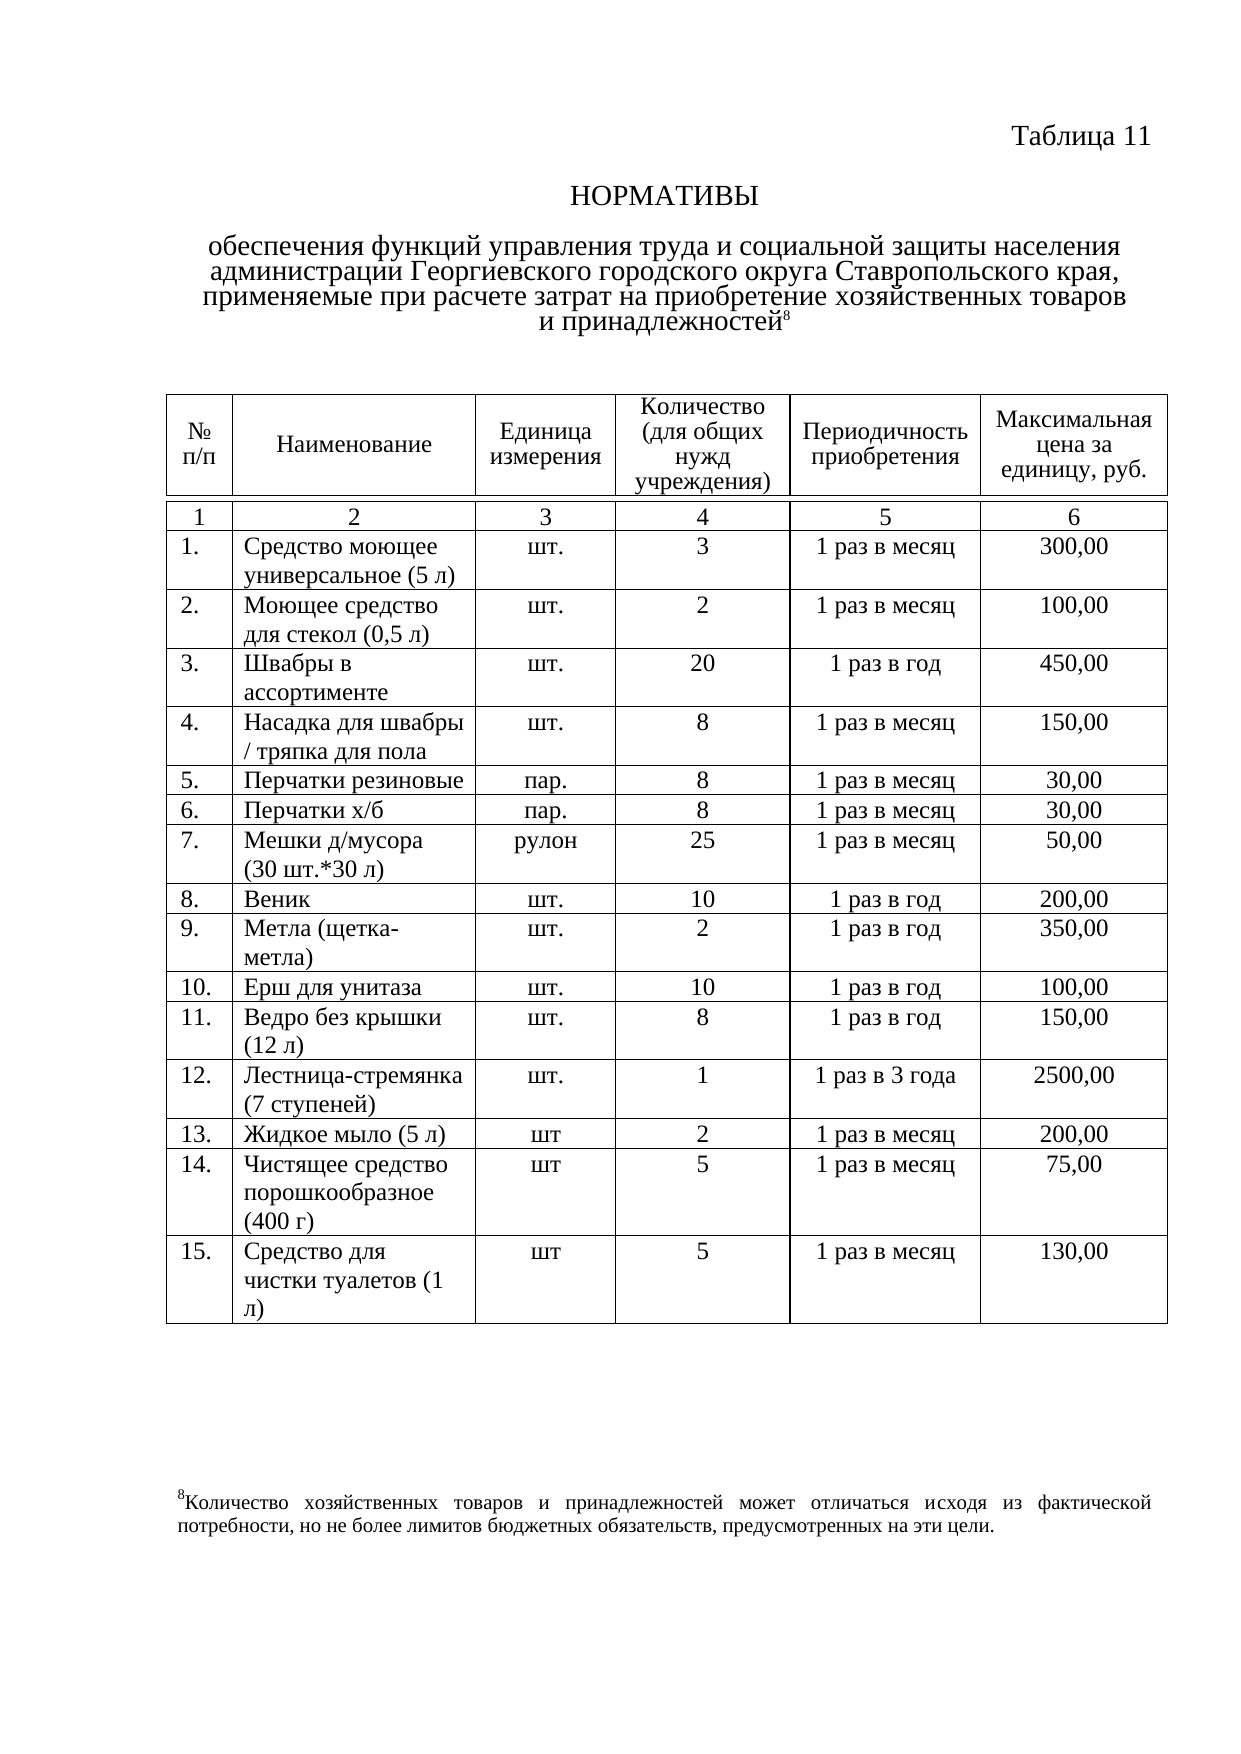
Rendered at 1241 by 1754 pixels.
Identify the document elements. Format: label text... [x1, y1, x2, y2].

table_cell [167, 825, 232, 883]
table_cell Средство моющее универсальное () [233, 531, 475, 589]
table_cell 1 [616, 1060, 789, 1118]
table_cell 30,00 [981, 766, 1167, 794]
table_cell Перчатки резиновые [233, 766, 475, 794]
table_cell рулон [476, 825, 615, 883]
table_cell [167, 1149, 232, 1235]
table_cell 30,00 [981, 795, 1167, 824]
table_cell [167, 590, 232, 647]
table_cell Средство для чистки туалетов () [233, 1236, 475, 1322]
table_cell шт. [476, 1060, 615, 1118]
table_cell 3 [616, 531, 789, 589]
table_cell 1 раз в месяц [791, 1119, 980, 1148]
table_cell Ерш для унитаза [233, 972, 475, 1001]
table_cell [167, 531, 232, 589]
table_cell 1 раз в месяц [791, 1149, 980, 1235]
table_header Максимальная цена за единицу, руб. [981, 395, 1167, 495]
text 8Количество хозяйственных товаров и принадлежностей может отличаться исходя из фактической потребности, но не более лимитов бюджетных обязательств, предусмотренных на эти цели. [177, 1491, 1152, 1537]
table_cell шт. [476, 972, 615, 1001]
table_cell 1 раз в месяц [791, 1236, 980, 1322]
table_cell 100,00 [981, 972, 1167, 1001]
table_cell 2 [616, 590, 789, 647]
table_cell шт. [476, 590, 615, 647]
table_cell шт [476, 1149, 615, 1235]
table_cell 1 раз в год [791, 914, 980, 971]
text Таблица 11 [177, 118, 1152, 152]
table_cell шт [476, 1236, 615, 1322]
table_cell Веник [233, 884, 475, 912]
table_header 1 [167, 502, 232, 530]
table_cell шт. [476, 884, 615, 912]
table_cell 200,00 [981, 1119, 1167, 1148]
table_header 4 [616, 502, 789, 530]
table_cell [167, 914, 232, 971]
table_cell [167, 1060, 232, 1118]
table_cell 25 [616, 825, 789, 883]
table_cell [167, 972, 232, 1001]
table_cell шт. [476, 914, 615, 971]
table_header № п/п [167, 395, 232, 495]
text обеспечения функций управления труда и социальной защиты населения администрации Георгиевского городского округа Ставропольского края, применяемые при расчете затрат на приобретение хозяйственных товаров [177, 235, 1152, 310]
table_cell 5 [616, 1149, 789, 1235]
table_header 3 [476, 502, 615, 530]
table_cell Насадка для швабры / тряпка для пола [233, 707, 475, 764]
table_cell [167, 707, 232, 764]
table_cell 8 [616, 707, 789, 764]
table_cell 150,00 [981, 1002, 1167, 1059]
table_header 6 [981, 502, 1167, 530]
table_cell Метла (щетка-метла) [233, 914, 475, 971]
table_cell 10 [616, 972, 789, 1001]
table_cell шт. [476, 707, 615, 764]
table_cell [167, 1002, 232, 1059]
table_cell шт. [476, 1002, 615, 1059]
table_cell 200,00 [981, 884, 1167, 912]
table_cell 1 раз в месяц [791, 795, 980, 824]
table_cell шт [476, 1119, 615, 1148]
table_cell 2500,00 [981, 1060, 1167, 1118]
table_cell [167, 884, 232, 912]
table_cell 1 раз в месяц [791, 590, 980, 647]
table_header Периодичность приобретения [791, 395, 980, 495]
table_cell 2 [616, 1119, 789, 1148]
table_header 2 [233, 502, 475, 530]
table_cell шт. [476, 649, 615, 706]
table_cell 20 [616, 649, 789, 706]
table_cell Швабры в ассортименте [233, 649, 475, 706]
table_cell 100,00 [981, 590, 1167, 647]
table_header 5 [791, 502, 980, 530]
table_cell 50,00 [981, 825, 1167, 883]
table_cell Чистящее средство порошкообразное () [233, 1149, 475, 1235]
table_cell [167, 649, 232, 706]
table_cell [167, 1236, 232, 1322]
table_cell пар. [476, 766, 615, 794]
table_cell Жидкое мыло () [233, 1119, 475, 1148]
table_cell 450,00 [981, 649, 1167, 706]
table_cell 1 раз в месяц [791, 531, 980, 589]
table_cell 10 [616, 884, 789, 912]
table_cell Лестница-стремянка (7 ступеней) [233, 1060, 475, 1118]
table_cell Перчатки х/б [233, 795, 475, 824]
table_cell 300,00 [981, 531, 1167, 589]
table_cell 1 раз в месяц [791, 707, 980, 764]
table_header Единица измерения [476, 395, 615, 495]
table_cell 1 раз в месяц [791, 766, 980, 794]
table_cell 5 [616, 1236, 789, 1322]
table_cell 1 раз в год [791, 884, 980, 912]
table_cell [167, 795, 232, 824]
table_cell 2 [616, 914, 789, 971]
table_cell 75,00 [981, 1149, 1167, 1235]
table_cell 8 [616, 795, 789, 824]
table_cell Мешки д/мусора (30 шт.*30 л) [233, 825, 475, 883]
table_cell 1 раз в год [791, 649, 980, 706]
table_header Наименование [233, 395, 475, 495]
table_cell 130,00 [981, 1236, 1167, 1322]
table_cell Ведро без крышки () [233, 1002, 475, 1059]
table_cell 1 раз в год [791, 1002, 980, 1059]
table_cell шт. [476, 531, 615, 589]
table_cell 1 раз в 3 года [791, 1060, 980, 1118]
table_cell 150,00 [981, 707, 1167, 764]
table_cell Моющее средство для стекол () [233, 590, 475, 647]
table_cell 1 раз в месяц [791, 825, 980, 883]
table_cell [167, 766, 232, 794]
table_cell 350,00 [981, 914, 1167, 971]
table_cell 8 [616, 766, 789, 794]
table_cell 8 [616, 1002, 789, 1059]
table_cell 1 раз в год [791, 972, 980, 1001]
table_header Количество (для общих нужд учреждения) [616, 395, 789, 495]
table_cell пар. [476, 795, 615, 824]
text НОРМАТИВЫ [177, 185, 1152, 210]
text и принадлежностей8 [177, 310, 1152, 335]
table_cell [167, 1119, 232, 1148]
